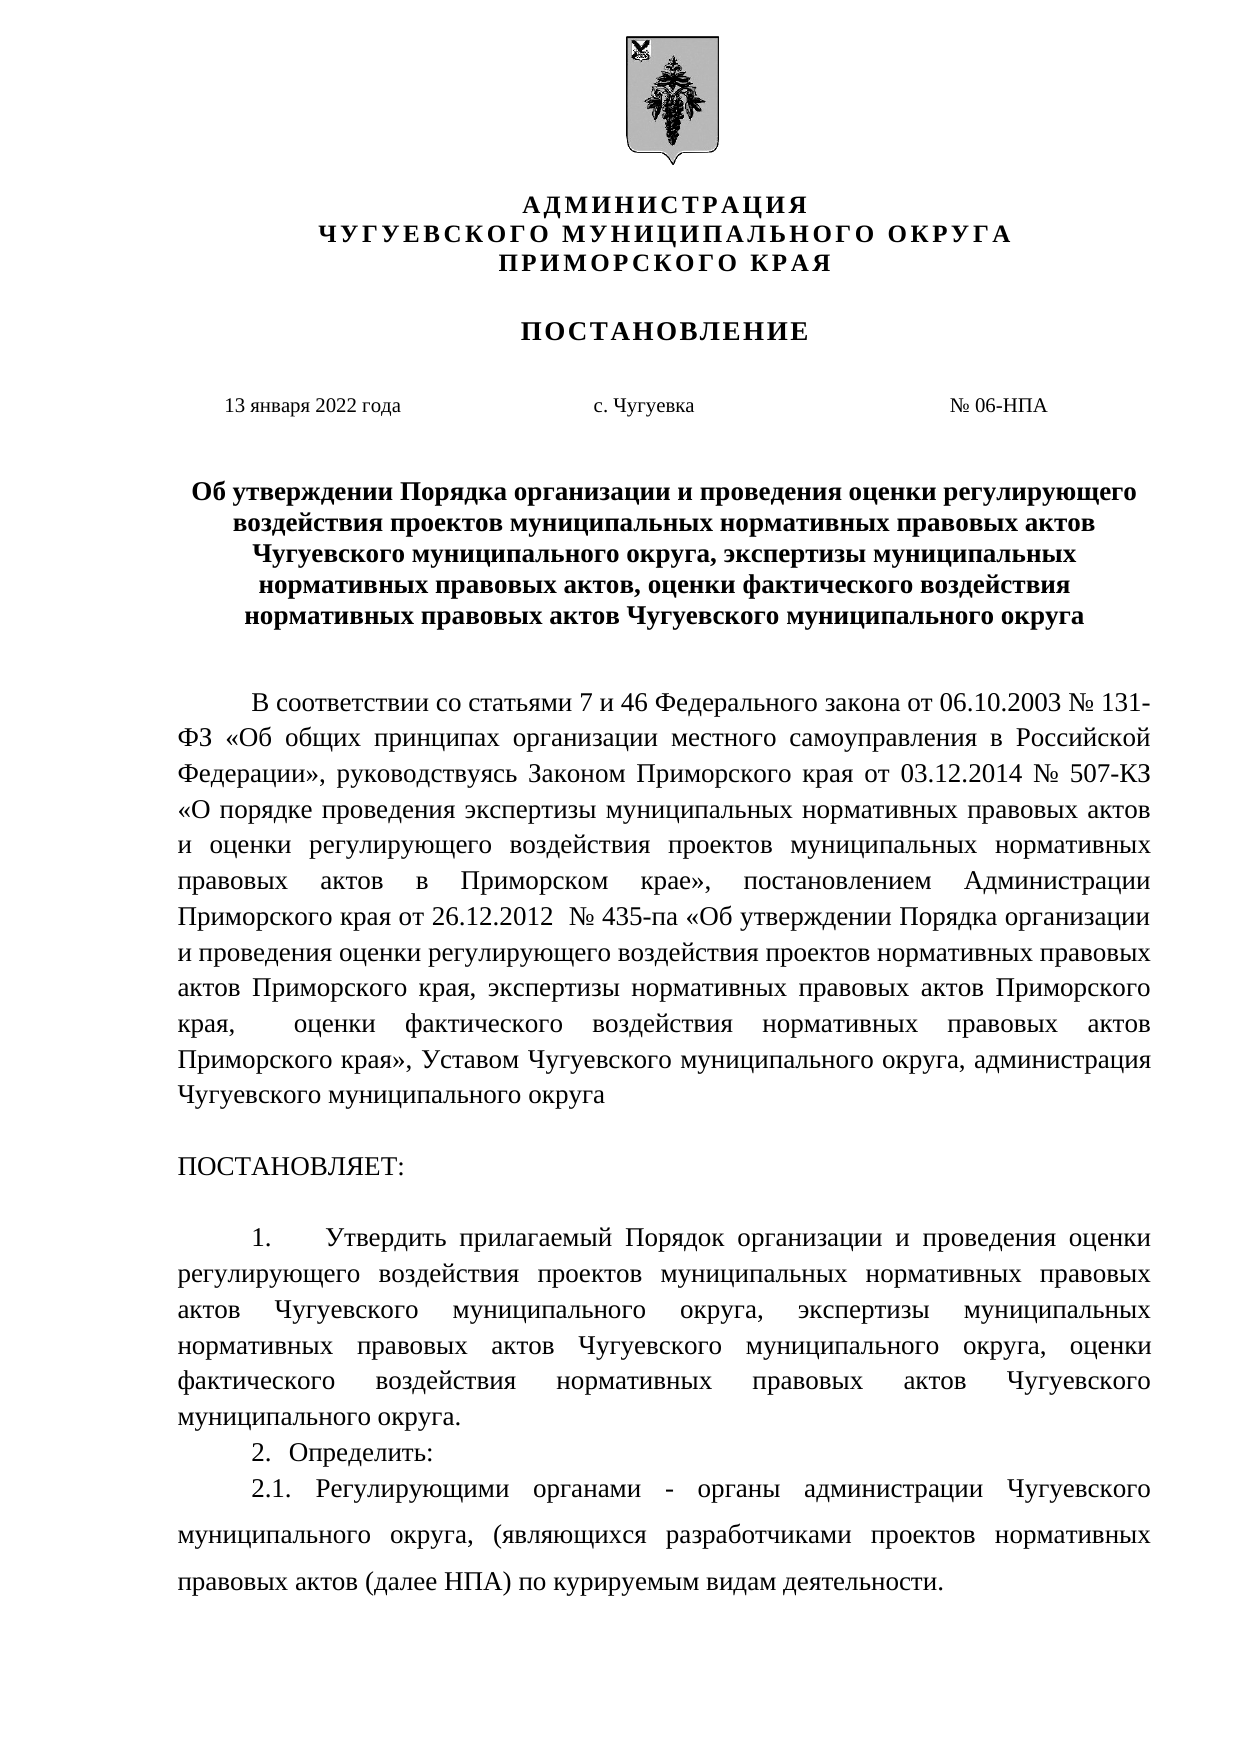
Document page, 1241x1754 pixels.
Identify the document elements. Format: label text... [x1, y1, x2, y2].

text ЧУГУЕВСКОГО МУНИЦИПАЛЬНОГО ОКРУГА [177, 219, 1152, 248]
list Утвердить прилагаемый Порядок организации и проведения оценки регулирующего воздействия проектов муниципальных нормативных правовых актов Чугуевского муниципального округа, экспертизы муниципальных нормативных правовых актов Чугуевского муниципального округа, оценки фактического воздействия нормативных правовых актов Чугуевского муниципального округа. [177, 1222, 1152, 1431]
text 2.1. Регулирующими органами - органы администрации Чугуевского муниципального округа, (являющихся разработчиками проектов нормативных правовых актов (далее НПА) по курируемым видам деятельности. [177, 1472, 1152, 1596]
text 13 января 2022 года с. Чугуевка № 06-НПА [177, 393, 1152, 417]
text ПОСТАНОВЛЕНИЕ [177, 315, 1152, 346]
title Об утверждении Порядка организации и проведения оценки регулирующего воздействия проектов муниципальных нормативных правовых актов Чугуевского муниципального округа, экспертизы муниципальных нормативных правовых актов, оценки фактического воздействия нормативных правовых актов Чугуевского муниципального округа [177, 474, 1152, 630]
text ПОСТАНОВЛЯЕТ: [177, 1150, 1152, 1181]
text В соответствии со статьями 7 и 46 Федерального закона от 06.10.2003 № 131-ФЗ «Об общих принципах организации местного самоуправления в Российской Федерации», руководствуясь Законом Приморского края от 03.12.2014 № 507-КЗ «О порядке проведения экспертизы муниципальных нормативных правовых актов и оценки регулирующего воздействия проектов муниципальных нормативных правовых актов в Приморском крае», постановлением Администрации Приморского края от 26.12.2012 № 435-па «Об утверждении Порядка организации и проведения оценки регулирующего воздействия проектов нормативных правовых актов Приморского края, экспертизы нормативных правовых актов Приморского края, оценки фактического воздействия нормативных правовых актов Приморского края», Уставом Чугуевского муниципального округа, администрация Чугуевского муниципального округа [177, 686, 1152, 1110]
picture [621, 25, 723, 175]
list Определить: [251, 1436, 1152, 1467]
text ПРИМОРСКОГО КРАЯ [177, 248, 1152, 276]
text АДМИНИСТРАЦИЯ [177, 190, 1152, 219]
